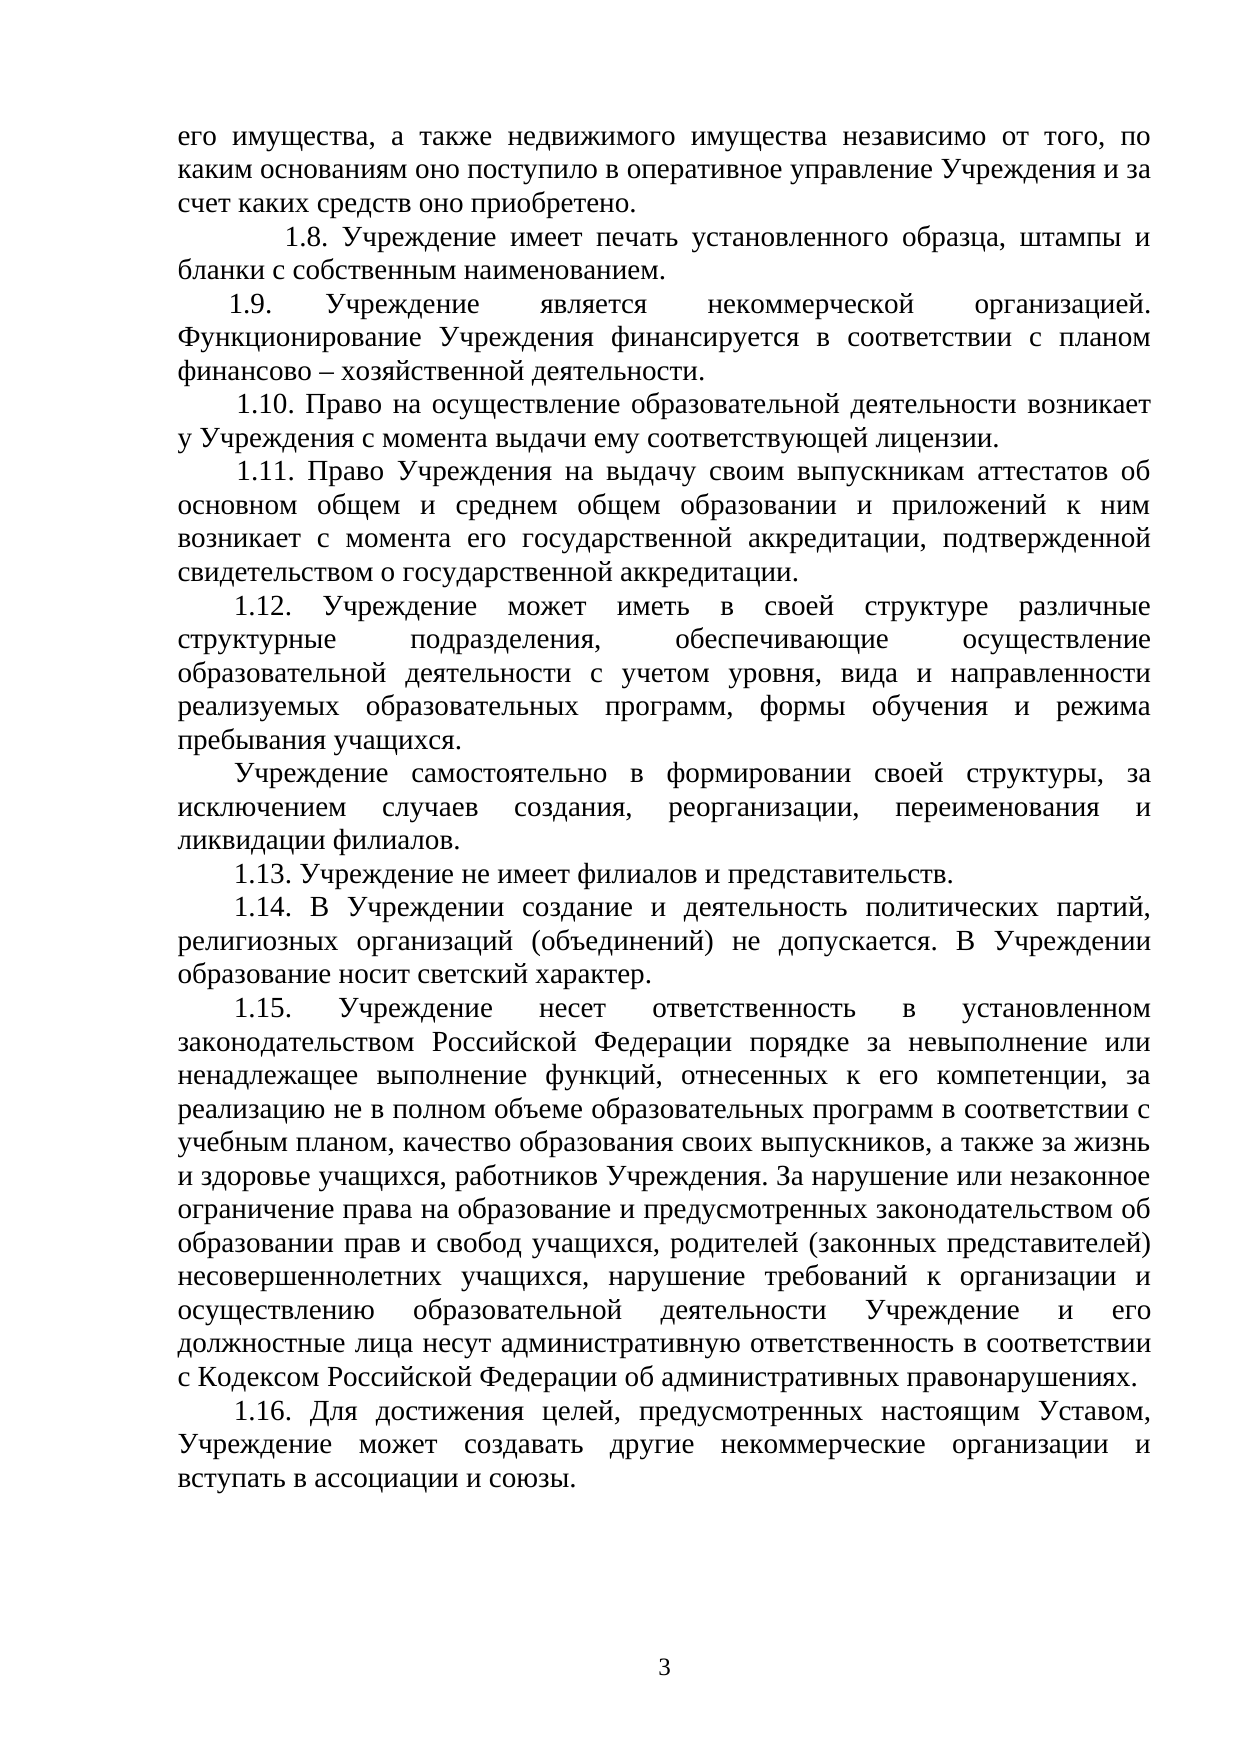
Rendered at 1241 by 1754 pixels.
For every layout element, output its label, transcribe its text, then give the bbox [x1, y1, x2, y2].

text 1.12. Учреждение может иметь в своей структуре различные структурные подразделения, обеспечивающие осуществление образовательной деятельности с учетом уровня, вида и направленности реализуемых образовательных программ, формы обучения и режима пребывания учащихся. [177, 588, 1152, 755]
text 1.10. Право на осуществление образовательной деятельности возникает у Учреждения с момента выдачи ему соответствующей лицензии. [177, 386, 1152, 453]
text 1.14. В Учреждении создание и деятельность политических партий, религиозных организаций (объединений) не допускается. В Учреждении образование носит светский характер. [177, 889, 1152, 990]
text 1.13. Учреждение не имеет филиалов и представительств. [177, 856, 1152, 889]
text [177, 118, 1152, 219]
text 1.8. Учреждение имеет печать установленного образца, штампы и бланки с собственным наименованием. [177, 219, 1152, 286]
text 1.11. Право Учреждения на выдачу своим выпускникам аттестатов об основном общем и среднем общем образовании и приложений к ним возникает с момента его государственной аккредитации, подтвержденной свидетельством о государственной аккредитации. [177, 453, 1152, 588]
text 1.16. Для достижения целей, предусмотренных настоящим Уставом, Учреждение может создавать другие некоммерческие организации и вступать в ассоциации и союзы. [177, 1393, 1152, 1493]
text 1.9. Учреждение является некоммерческой организацией. Функционирование Учреждения финансируется в соответствии с планом финансово – хозяйственной деятельности. [177, 286, 1152, 386]
text 1.15. Учреждение несет ответственность в установленном законодательством Российской Федерации порядке за невыполнение или ненадлежащее выполнение функций, отнесенных к его компетенции, за реализацию не в полном объеме образовательных программ в соответствии с учебным планом, качество образования своих выпускников, а также за жизнь и здоровье учащихся, работников Учреждения. За нарушение или незаконное ограничение права на образование и предусмотренных законодательством об образовании прав и свобод учащихся, родителей (законных представителей) несовершеннолетних учащихся, нарушение требований к организации и осуществлению образовательной деятельности Учреждение и его должностные лица несут административную ответственность в соответствии с Кодексом Российской Федерации об административных правонарушениях. [177, 990, 1152, 1393]
text Учреждение самостоятельно в формировании своей структуры, за исключением случаев создания, реорганизации, переименования и ликвидации филиалов. [177, 755, 1152, 856]
